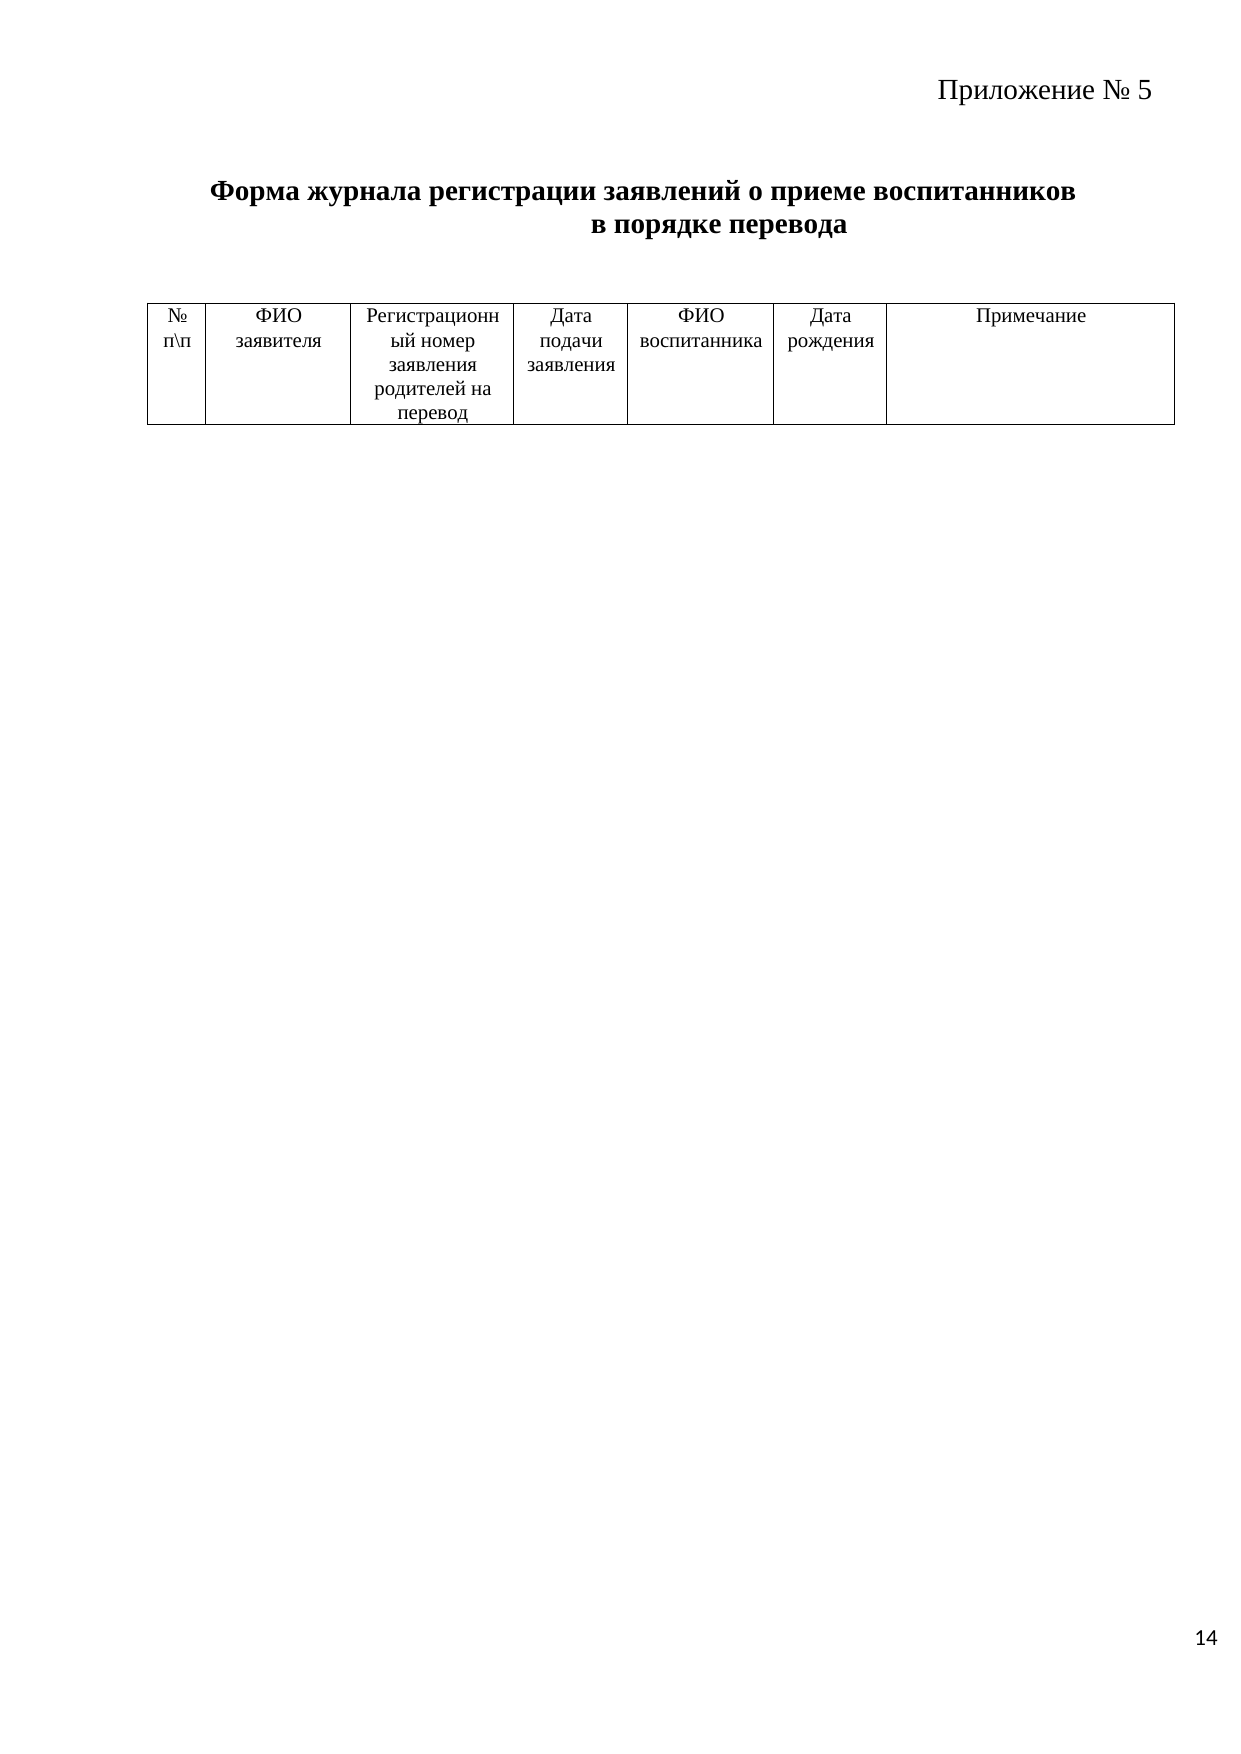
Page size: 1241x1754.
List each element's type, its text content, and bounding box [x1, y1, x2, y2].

table_header № п\п [148, 304, 205, 424]
text Форма журнала регистрации заявлений о приеме воспитанников в порядке перевода [209, 173, 1092, 240]
table_header ФИО заявителя [206, 304, 350, 424]
table_header Регистрационный номер заявления родителей на перевод [351, 304, 513, 424]
table_header ФИО воспитанника [628, 304, 773, 424]
text Приложение № 5 [87, 72, 1152, 106]
table_header Дата рождения [774, 304, 886, 424]
table_header Примечание [887, 304, 1174, 424]
table_header Дата подачи заявления [514, 304, 627, 424]
